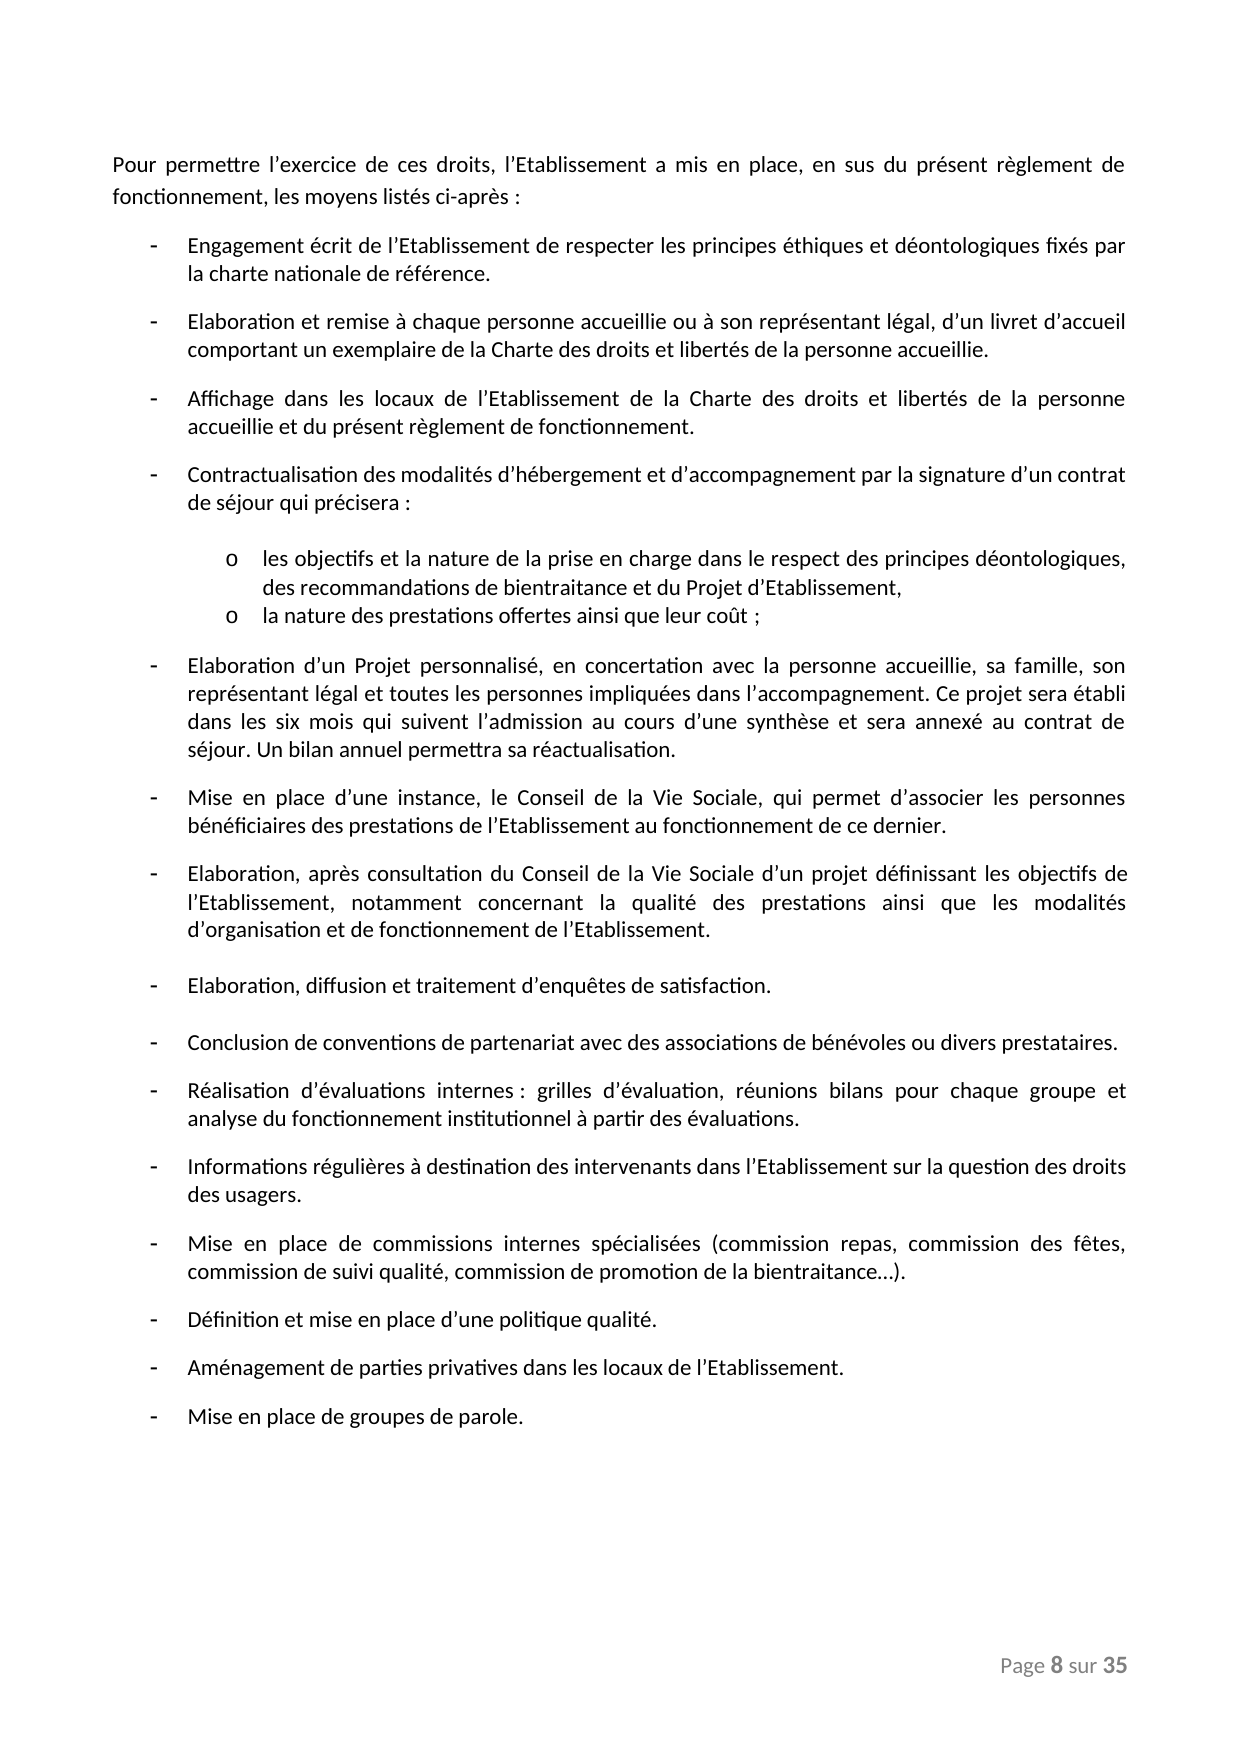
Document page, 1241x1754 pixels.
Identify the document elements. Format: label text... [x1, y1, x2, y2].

list Définition et mise en place d’une politique qualité. [150, 1305, 1128, 1333]
list Réalisation d’évaluations internes : grilles d’évaluation, réunions bilans pour chaque groupe et analyse du fonctionnement institutionnel à partir des évaluations. [150, 1076, 1128, 1132]
list Mise en place de commissions internes spécialisées (commission repas, commission des fêtes, commission de suivi qualité, commission de promotion de la bientraitance…). [150, 1229, 1128, 1285]
list Contractualisation des modalités d’hébergement et d’accompagnement par la signature d’un contrat de séjour qui précisera : [150, 460, 1128, 516]
text Pour permettre l’exercice de ces droits, l’Etablissement a mis en place, en sus du présent règlement de fonctionnement, les moyens listés ci-après : [112, 150, 1128, 210]
list Mise en place de groupes de parole. [150, 1402, 1128, 1430]
list Mise en place d’une instance, le Conseil de la Vie Sociale, qui permet d’associer les personnes bénéficiaires des prestations de l’Etablissement au fonctionnement de ce dernier. [150, 783, 1128, 839]
list Elaboration, diffusion et traitement d’enquêtes de satisfaction. [150, 972, 1128, 1000]
list les objectifs et la nature de la prise en charge dans le respect des principes déontologiques, des recommandations de bientraitance et du Projet d’Etablissement, [225, 544, 1128, 601]
list Affichage dans les locaux de l’Etablissement de la Charte des droits et libertés de la personne accueillie et du présent règlement de fonctionnement. [150, 384, 1128, 440]
list Informations régulières à destination des intervenants dans l’Etablissement sur la question des droits des usagers. [150, 1152, 1128, 1208]
list Aménagement de parties privatives dans les locaux de l’Etablissement. [150, 1353, 1128, 1381]
list Conclusion de conventions de partenariat avec des associations de bénévoles ou divers prestataires. [150, 1028, 1128, 1056]
list Elaboration, après consultation du Conseil de la Vie Sociale d’un projet définissant les objectifs de l’Etablissement, notamment concernant la qualité des prestations ainsi que les modalités d’organisation et de fonctionnement de l’Etablissement. [150, 859, 1128, 944]
list Engagement écrit de l’Etablissement de respecter les principes éthiques et déontologiques fixés par la charte nationale de référence. [150, 231, 1128, 287]
list la nature des prestations offertes ainsi que leur coût ; [225, 601, 1128, 631]
list Elaboration et remise à chaque personne accueillie ou à son représentant légal, d’un livret d’accueil comportant un exemplaire de la Charte des droits et libertés de la personne accueillie. [150, 307, 1128, 363]
list Elaboration d’un Projet personnalisé, en concertation avec la personne accueillie, sa famille, son représentant légal et toutes les personnes impliquées dans l’accompagnement. Ce projet sera établi dans les six mois qui suivent l’admission au cours d’une synthèse et sera annexé au contrat de séjour. Un bilan annuel permettra sa réactualisation. [150, 651, 1128, 763]
